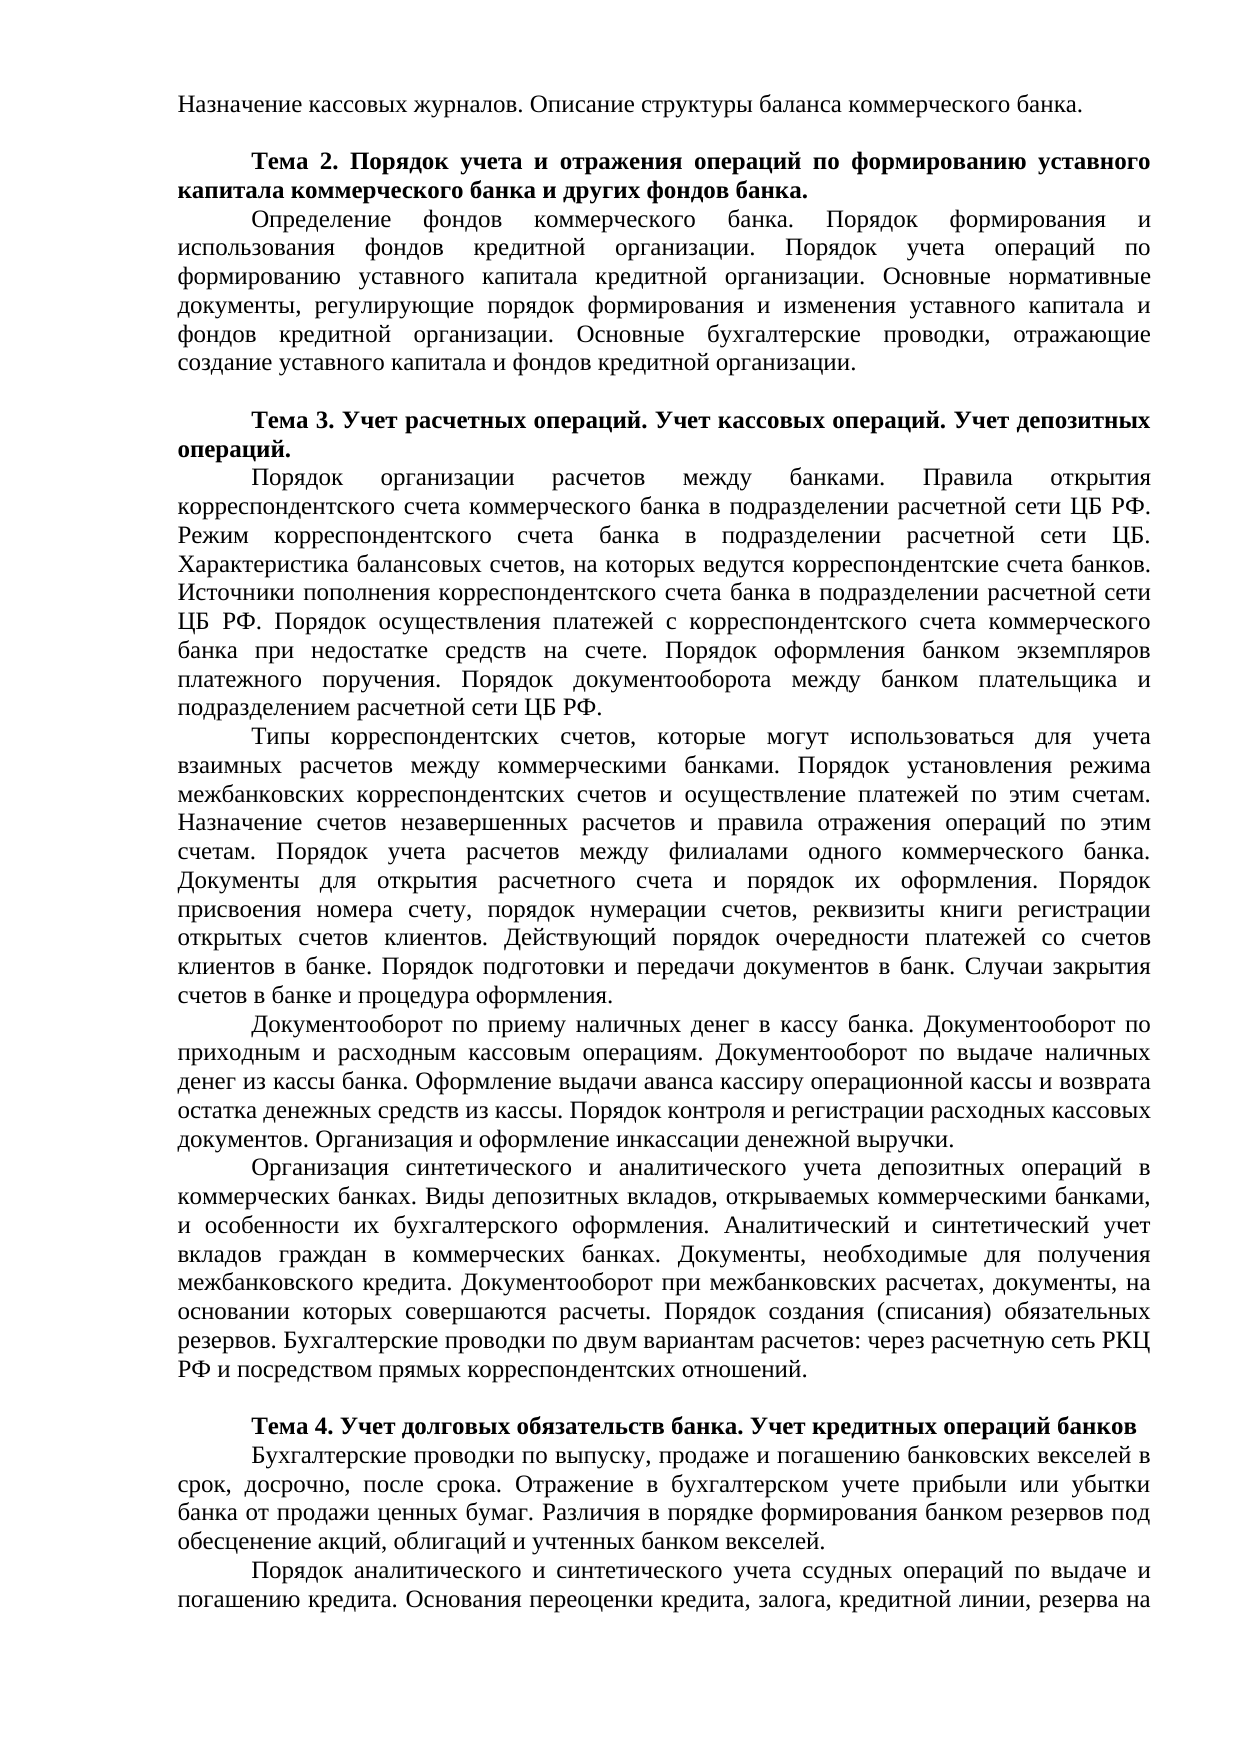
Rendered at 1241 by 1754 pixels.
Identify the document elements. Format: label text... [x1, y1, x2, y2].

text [177, 89, 1152, 117]
text Тема 3. Учет расчетных операций. Учет кассовых операций. Учет депозитных операций. [177, 405, 1152, 462]
text Тема 2. Порядок учета и отражения операций по формированию уставного капитала коммерческого банка и других фондов банка. [177, 146, 1152, 204]
text Типы корреспондентских счетов, которые могут использоваться для учета взаимных расчетов между коммерческими банками. Порядок установления режима межбанковских корреспондентских счетов и осуществление платежей по этим счетам. Назначение счетов незавершенных расчетов и правила отражения операций по этим счетам. Порядок учета расчетов между филиалами одного коммерческого банка. Документы для открытия расчетного счета и порядок их оформления. Порядок присвоения номера счету, порядок нумерации счетов, реквизиты книги регистрации открытых счетов клиентов. Действующий порядок очередности платежей со счетов клиентов в банке. Порядок подготовки и передачи документов в банк. Случаи закрытия счетов в банке и процедура оформления. [177, 721, 1152, 1009]
text Тема 4. Учет долговых обязательств банка. Учет кредитных операций банков [177, 1411, 1152, 1440]
text Организация синтетического и аналитического учета депозитных операций в коммерческих банках. Виды депозитных вкладов, открываемых коммерческими банками, и особенности их бухгалтерского оформления. Аналитический и синтетический учет вкладов граждан в коммерческих банках. Документы, необходимые для получения межбанковского кредита. Документооборот при межбанковских расчетах, документы, на основании которых совершаются расчеты. Порядок создания (списания) обязательных резервов. Бухгалтерские проводки по двум вариантам расчетов: через расчетную сеть РКЦ РФ и посредством прямых корреспондентских отношений. [177, 1152, 1152, 1382]
text Порядок организации расчетов между банками. Правила открытия корреспондентского счета коммерческого банка в подразделении расчетной сети ЦБ РФ. Режим корреспондентского счета банка в подразделении расчетной сети ЦБ. Характеристика балансовых счетов, на которых ведутся корреспондентские счета банков. Источники пополнения корреспондентского счета банка в подразделении расчетной сети ЦБ РФ. Порядок осуществления платежей с корреспондентского счета коммерческого банка при недостатке средств на счете. Порядок оформления банком экземпляров платежного поручения. Порядок документооборота между банком плательщика и подразделением расчетной сети ЦБ РФ. [177, 462, 1152, 721]
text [177, 1555, 1152, 1612]
text Определение фондов коммерческого банка. Порядок формирования и использования фондов кредитной организации. Порядок учета операций по формированию уставного капитала кредитной организации. Основные нормативные документы, регулирующие порядок формирования и изменения уставного капитала и фондов кредитной организации. Основные бухгалтерские проводки, отражающие создание уставного капитала и фондов кредитной организации. [177, 204, 1152, 376]
text Бухгалтерские проводки по выпуску, продаже и погашению банковских векселей в срок, досрочно, после срока. Отражение в бухгалтерском учете прибыли или убытки банка от продажи ценных бумаг. Различия в порядке формирования банком резервов под обесценение акций, облигаций и учтенных банком векселей. [177, 1440, 1152, 1555]
text Документооборот по приему наличных денег в кассу банка. Документооборот по приходным и расходным кассовым операциям. Документооборот по выдаче наличных денег из кассы банка. Оформление выдачи аванса кассиру операционной кассы и возврата остатка денежных средств из кассы. Порядок контроля и регистрации расходных кассовых документов. Организация и оформление инкассации денежной выручки. [177, 1009, 1152, 1152]
